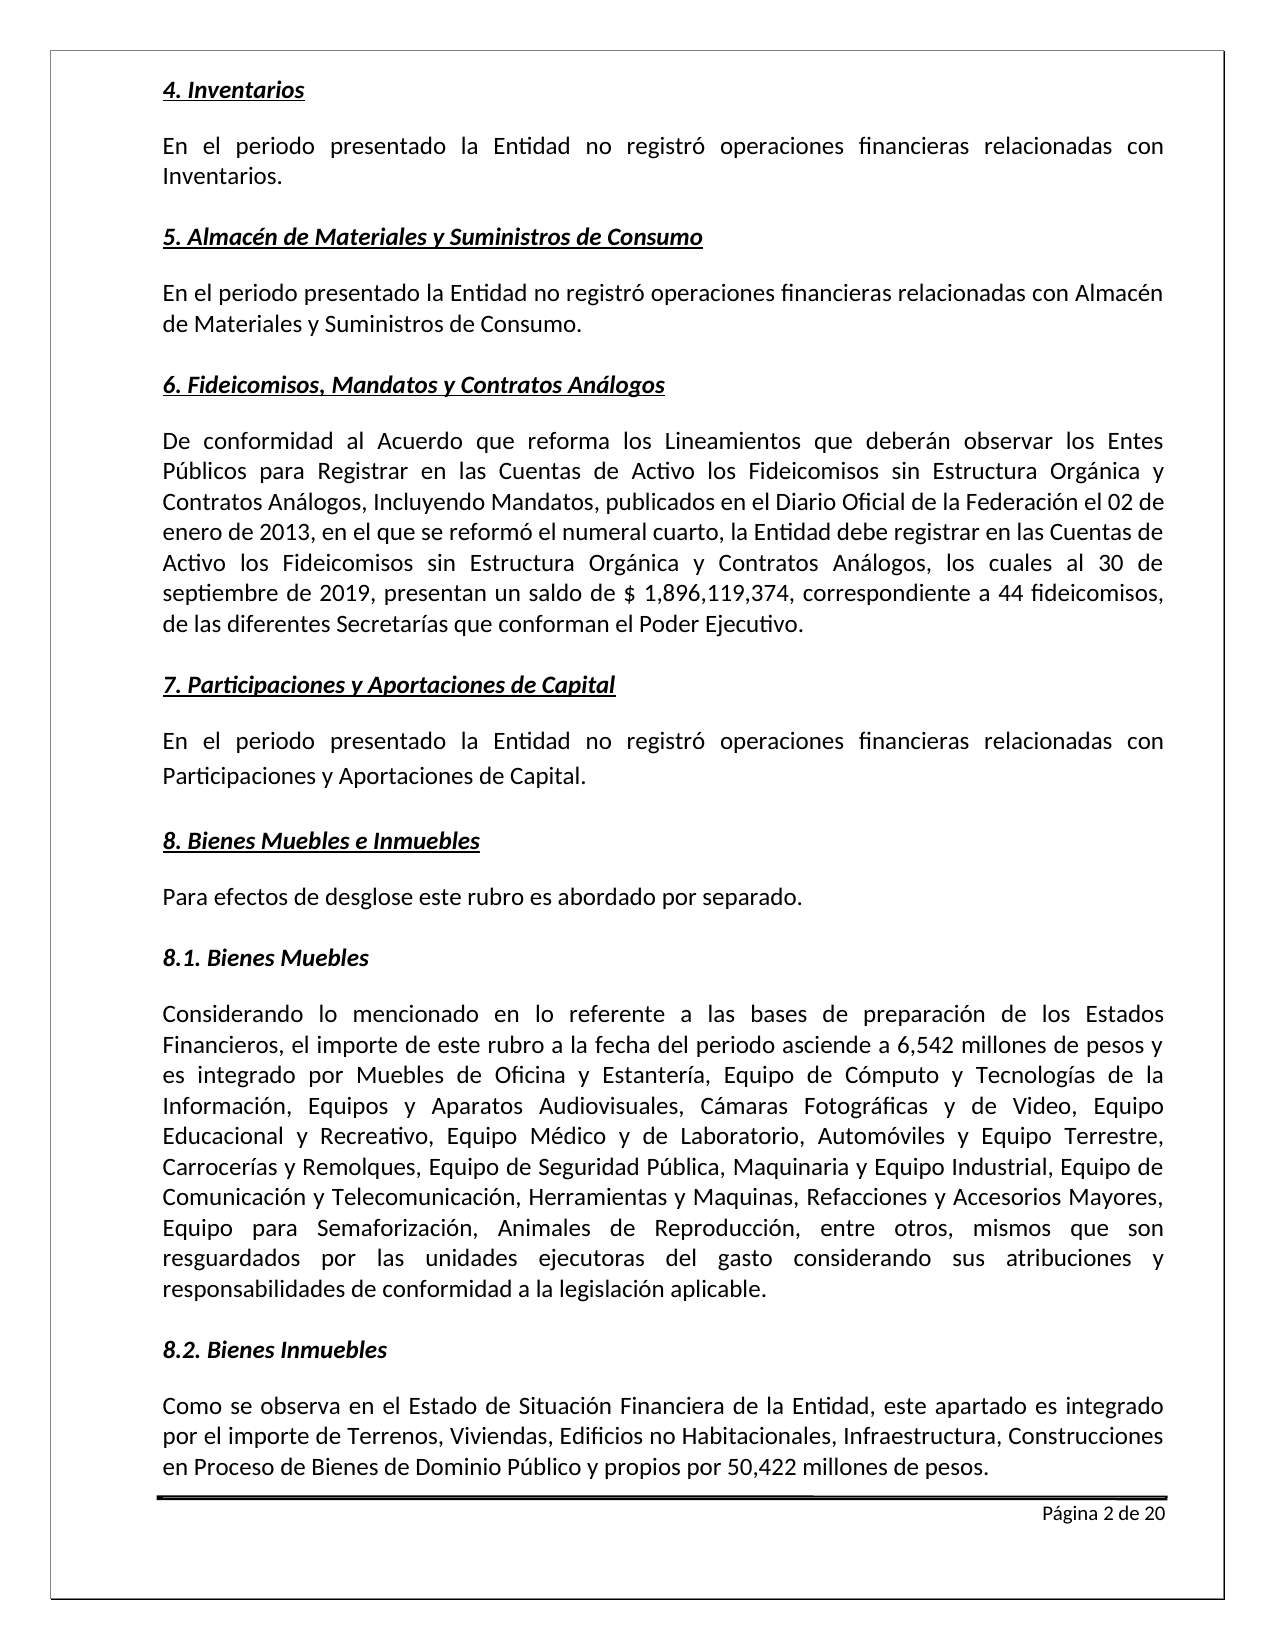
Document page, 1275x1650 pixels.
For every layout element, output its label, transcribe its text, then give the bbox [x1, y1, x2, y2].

text Para efectos de desglose este rubro es abordado por separado. [162, 881, 1165, 912]
text En el periodo presentado la Entidad no registró operaciones financieras relacionadas con Inventarios. [162, 130, 1165, 191]
text 8. Bienes Muebles e Inmuebles [162, 825, 1165, 856]
text 7. Participaciones y Aportaciones de Capital [162, 669, 1165, 699]
text 6. Fideicomisos, Mandatos y Contratos Análogos [162, 369, 1165, 399]
text De conformidad al Acuerdo que reforma los Lineamientos que deberán observar los Entes Públicos para Registrar en las Cuentas de Activo los Fideicomisos sin Estructura Orgánica y Contratos Análogos, Incluyendo Mandatos, publicados en el Diario Oficial de la Federación el 02 de enero de 2013, en el que se reformó el numeral cuarto, la Entidad debe registrar en las Cuentas de Activo los Fideicomisos sin Estructura Orgánica y Contratos Análogos, los cuales al 30 de septiembre de 2019, presentan un saldo de $ 1,896,119,374, correspondiente a 44 fideicomisos, de las diferentes Secretarías que conforman el Poder Ejecutivo. [162, 425, 1165, 638]
text 8.1. Bienes Muebles [162, 942, 1165, 973]
text 5. Almacén de Materiales y Suministros de Consumo [162, 221, 1165, 252]
text En el periodo presentado la Entidad no registró operaciones financieras relacionadas con Almacén de Materiales y Suministros de Consumo. [162, 277, 1165, 338]
text 4. Inventarios [162, 74, 1165, 104]
text Considerando lo mencionado en lo referente a las bases de preparación de los Estados Financieros, el importe de este rubro a la fecha del periodo asciende a 6,542 millones de pesos y es integrado por Muebles de Oficina y Estantería, Equipo de Cómputo y Tecnologías de la Información, Equipos y Aparatos Audiovisuales, Cámaras Fotográficas y de Video, Equipo Educacional y Recreativo, Equipo Médico y de Laboratorio, Automóviles y Equipo Terrestre, Carrocerías y Remolques, Equipo de Seguridad Pública, Maquinaria y Equipo Industrial, Equipo de Comunicación y Telecomunicación, Herramientas y Maquinas, Refacciones y Accesorios Mayores, Equipo para Semaforización, Animales de Reproducción, entre otros, mismos que son resguardados por las unidades ejecutoras del gasto considerando sus atribuciones y responsabilidades de conformidad a la legislación aplicable. [162, 998, 1165, 1303]
text Como se observa en el Estado de Situación Financiera de la Entidad, este apartado es integrado por el importe de Terrenos, Viviendas, Edificios no Habitacionales, Infraestructura, Construcciones en Proceso de Bienes de Dominio Público y propios por 50,422 millones de pesos. [162, 1390, 1165, 1482]
text 8.2. Bienes Inmuebles [162, 1334, 1165, 1364]
text En el periodo presentado la Entidad no registró operaciones financieras relacionadas con Participaciones y Aportaciones de Capital. [162, 725, 1165, 790]
